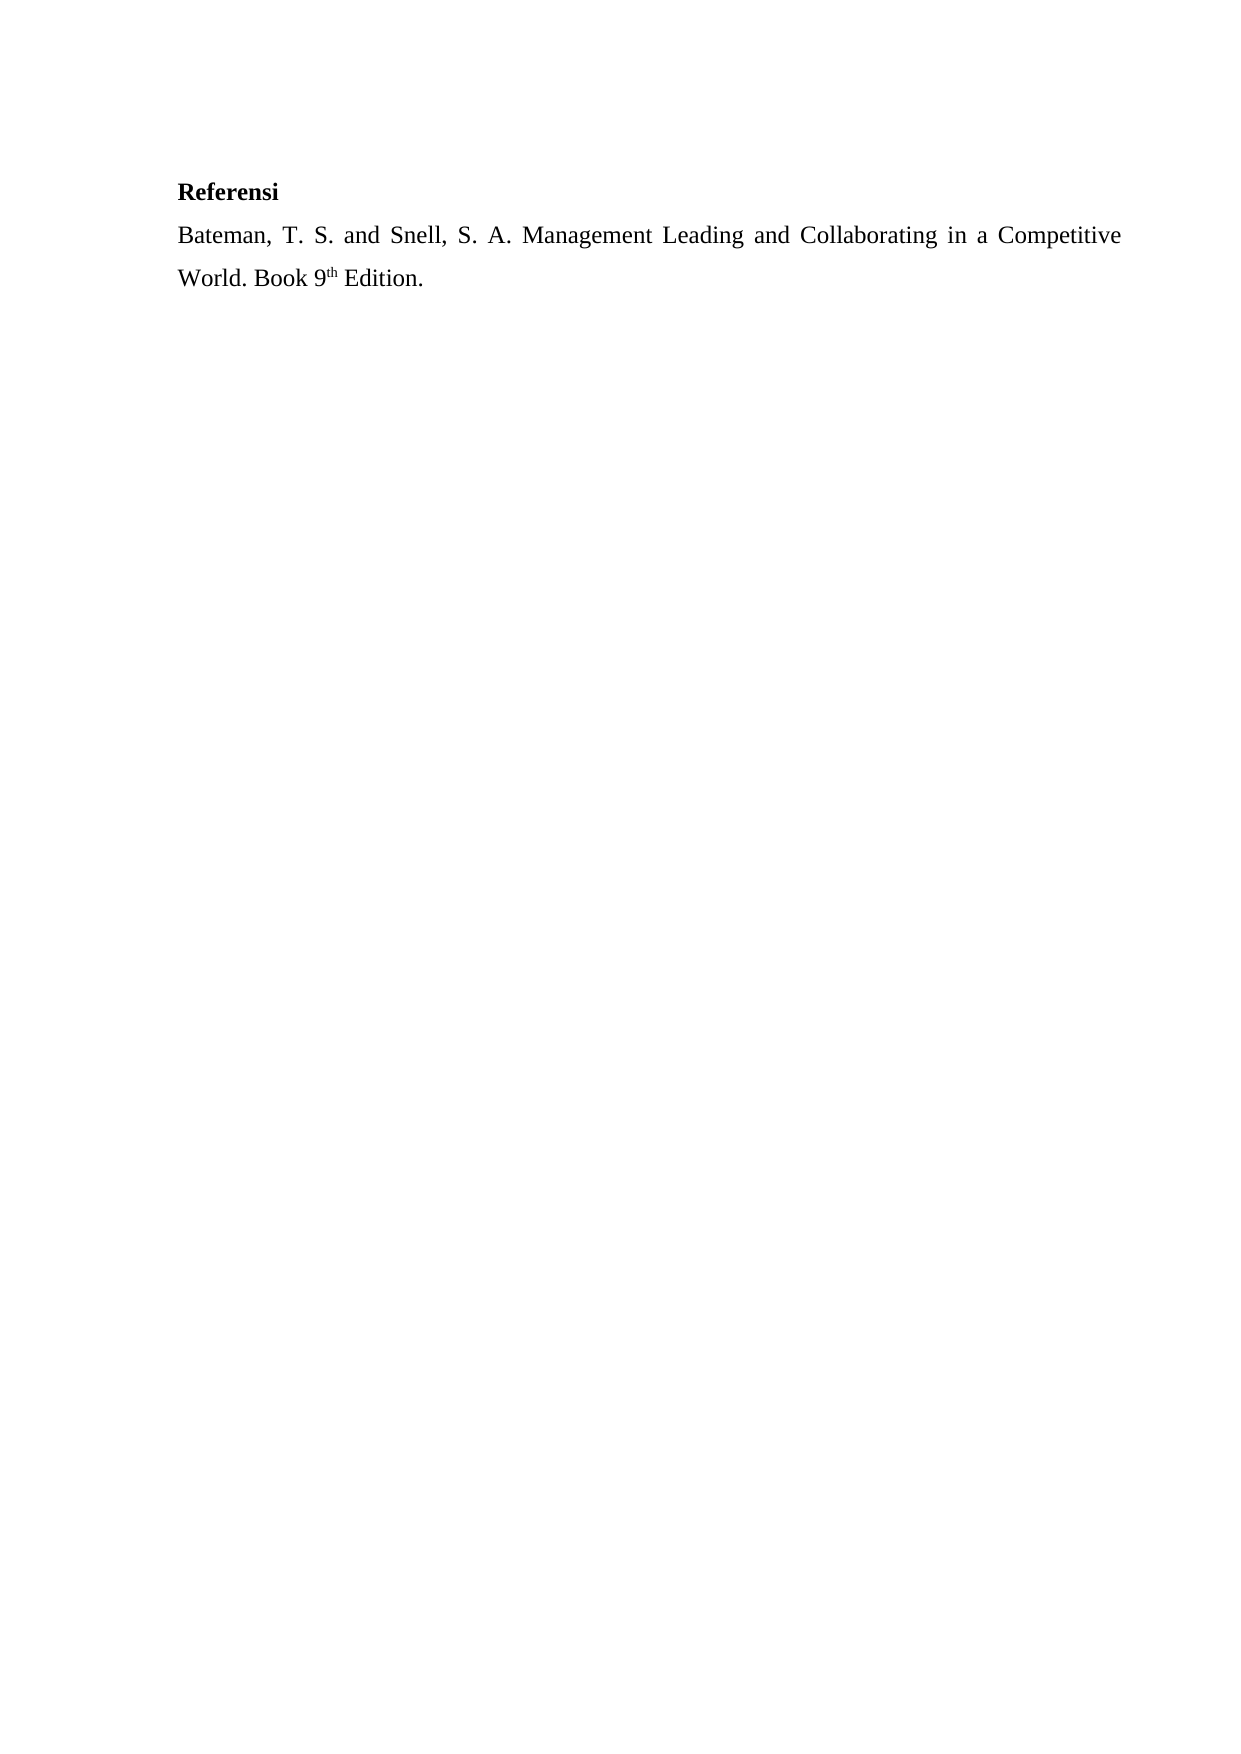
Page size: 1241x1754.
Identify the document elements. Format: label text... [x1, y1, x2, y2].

text Bateman, T. S. and Snell, S. A. Management Leading and Collaborating in a Competitive World. Book 9th Edition. [177, 220, 1122, 292]
text Referensi [177, 177, 1122, 206]
